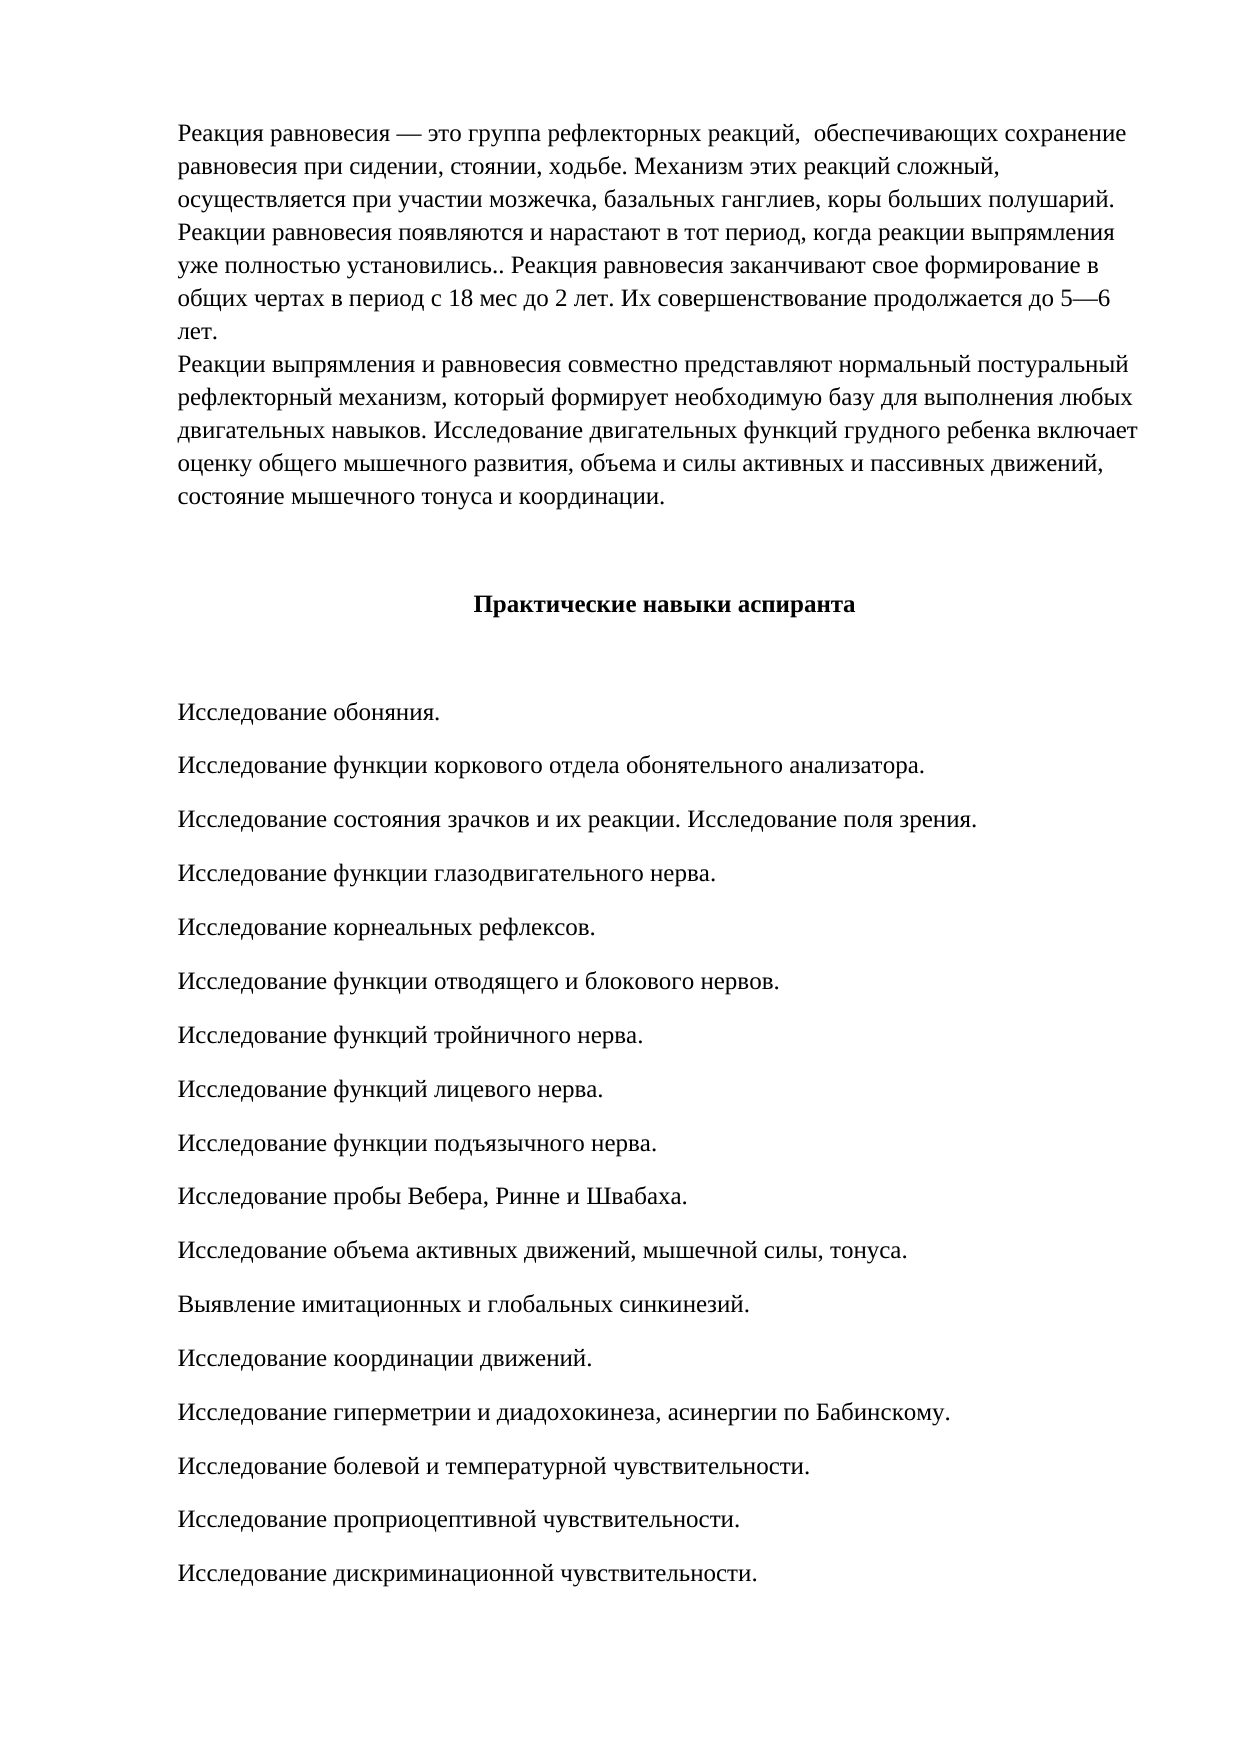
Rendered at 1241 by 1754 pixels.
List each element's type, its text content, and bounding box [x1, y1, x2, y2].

text Исследование функции подъязычного нерва. [177, 1128, 1152, 1156]
text Практические навыки аспиранта [177, 589, 1152, 618]
text Исследование функций лицевого нерва. [177, 1074, 1152, 1102]
text Исследование дискриминационной чувствительности. [177, 1558, 1152, 1587]
text Исследование болевой и температурной чувствительности. [177, 1451, 1152, 1479]
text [177, 118, 1152, 510]
text Исследование состояния зрачков и их реакции. Исследование поля зрения. [177, 804, 1152, 833]
text Исследование функций тройничного нерва. [177, 1020, 1152, 1049]
text Исследование координации движений. [177, 1343, 1152, 1372]
text Исследование корнеальных рефлексов. [177, 912, 1152, 941]
text Исследование гиперметрии и диадохокинеза, асинергии по Бабинскому. [177, 1397, 1152, 1426]
text Исследование проприоцептивной чувствительности. [177, 1504, 1152, 1533]
text Исследование объема активных движений, мышечной силы, тонуса. [177, 1235, 1152, 1264]
text Исследование обоняния. [177, 697, 1152, 726]
text Исследование пробы Вебера, Ринне и Швабаха. [177, 1181, 1152, 1210]
text Выявление имитационных и глобальных синкинезий. [177, 1289, 1152, 1318]
text Исследование функции отводящего и блокового нервов. [177, 966, 1152, 995]
text Исследование функции глазодвигательного нерва. [177, 858, 1152, 887]
text Исследование функции коркового отдела обонятельного анализатора. [177, 751, 1152, 779]
